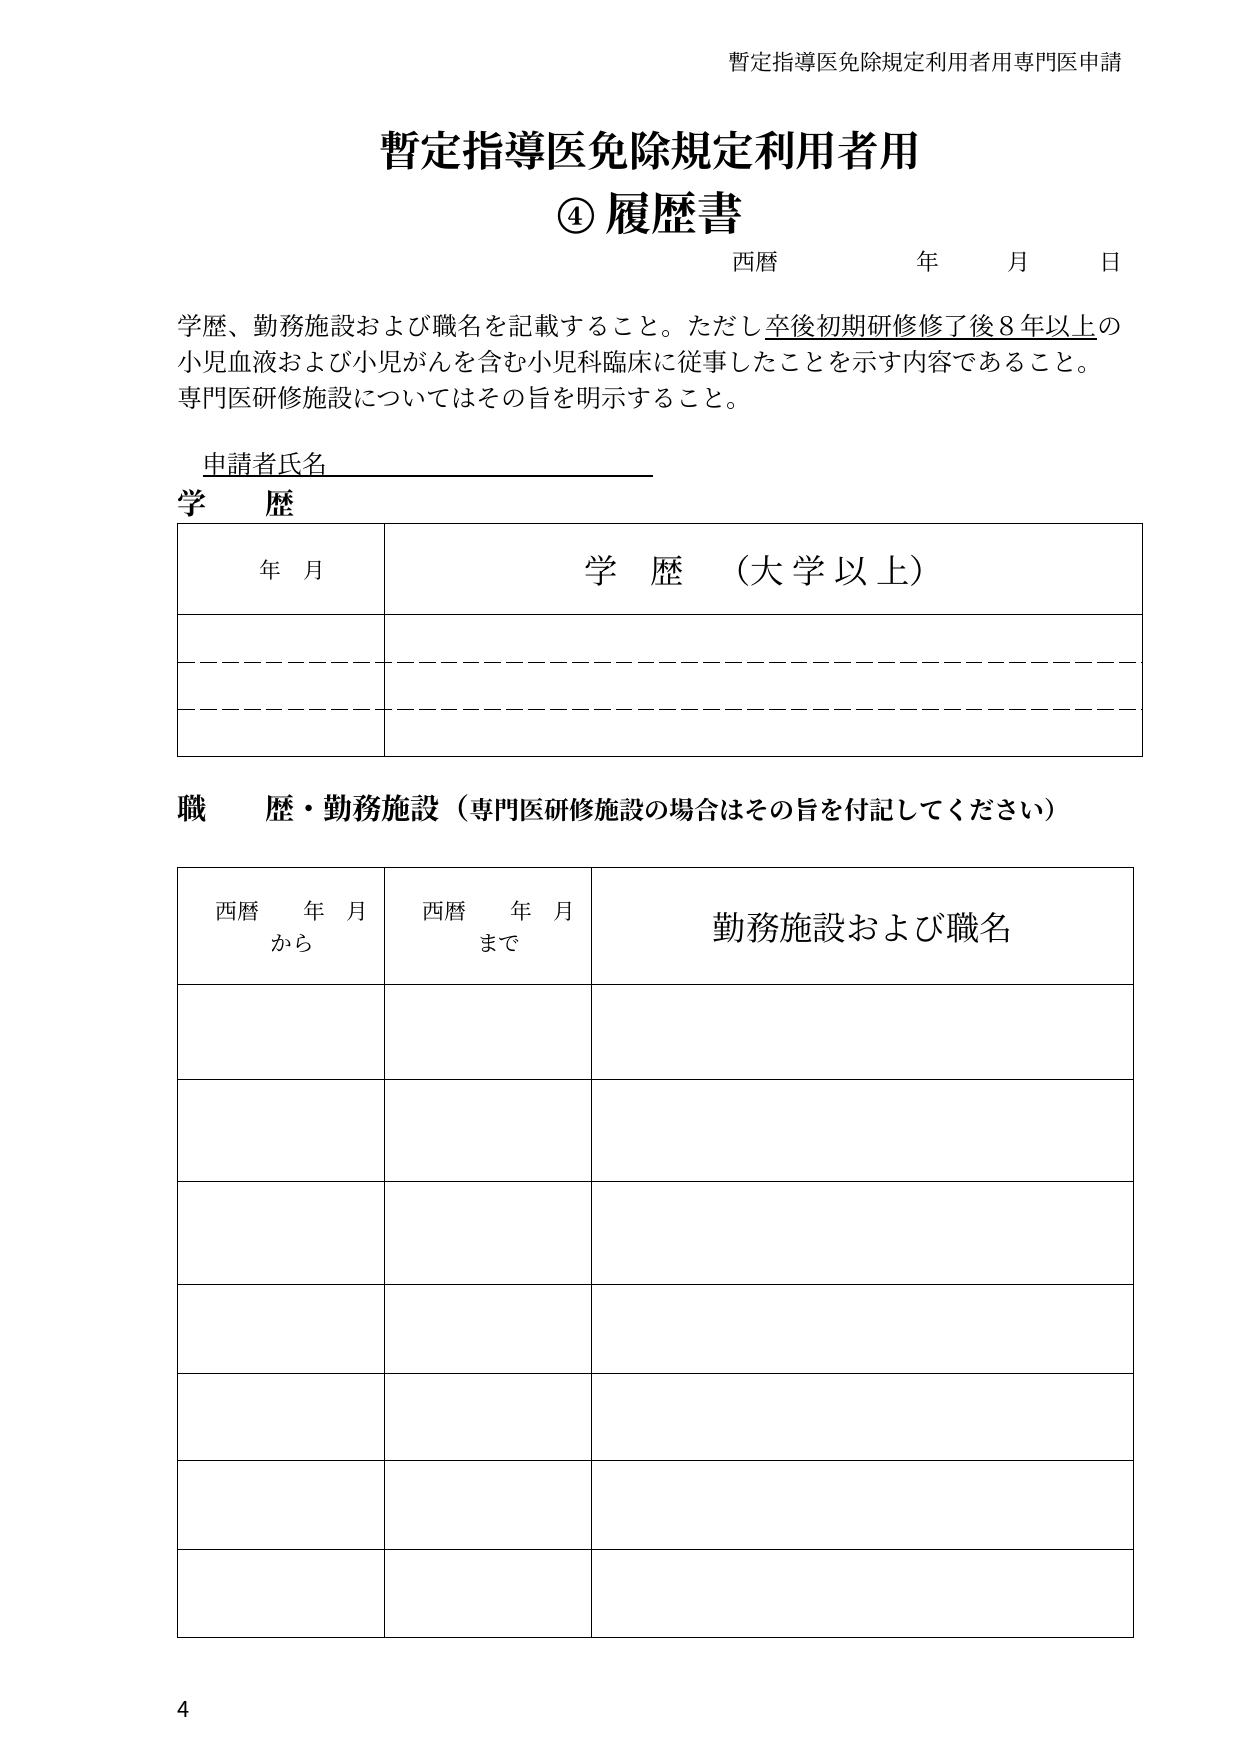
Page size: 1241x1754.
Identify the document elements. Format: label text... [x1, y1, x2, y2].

table_cell [592, 1285, 1133, 1372]
table_cell [385, 662, 1142, 709]
table_cell [385, 1550, 591, 1637]
text 学 歴 [177, 481, 1122, 522]
table_cell [178, 1080, 384, 1181]
table_header 学 歴 （大 学 以 上） [385, 524, 1142, 614]
table_cell [178, 1285, 384, 1372]
table_cell [178, 709, 384, 756]
table_header 年 月 [178, 524, 384, 614]
table_cell [178, 615, 384, 662]
table_cell [385, 615, 1142, 662]
table_cell [385, 709, 1142, 756]
table_cell [385, 1285, 591, 1372]
table_header 西暦 年 月 まで [385, 868, 591, 984]
table_cell [178, 1374, 384, 1460]
table_cell [385, 1080, 591, 1181]
text 職 歴・勤務施設（専門医研修施設の場合はその旨を付記してください） [177, 786, 1122, 827]
table_cell [385, 1461, 591, 1548]
text ④履歴書 [177, 178, 1122, 244]
table_cell [592, 1550, 1133, 1637]
table_cell [178, 662, 384, 709]
table_header 西暦 年 月 から [178, 868, 384, 984]
table_cell [592, 1182, 1133, 1283]
text 専門医研修施設についてはその旨を明示すること。 [177, 379, 1122, 415]
table_cell [592, 985, 1133, 1079]
table_cell [385, 985, 591, 1079]
table_cell [385, 1182, 591, 1283]
text 暫定指導医免除規定利用者用 [177, 118, 1122, 178]
table_cell [592, 1080, 1133, 1181]
table_cell [592, 1461, 1133, 1548]
text 学歴、勤務施設および職名を記載すること。ただし卒後初期研修修了後８年以上の小児血液および小児がんを含む小児科臨床に従事したことを示す内容であること。 [177, 307, 1122, 379]
text 西暦 年 月 日 [177, 244, 1122, 277]
table_cell [178, 1461, 384, 1548]
table_cell [385, 1374, 591, 1460]
table_cell [178, 985, 384, 1079]
table_header 勤務施設および職名 [592, 868, 1133, 984]
table_cell [178, 1550, 384, 1637]
text 申請者氏名 [177, 444, 1122, 481]
table_cell [592, 1374, 1133, 1460]
table_cell [178, 1182, 384, 1283]
